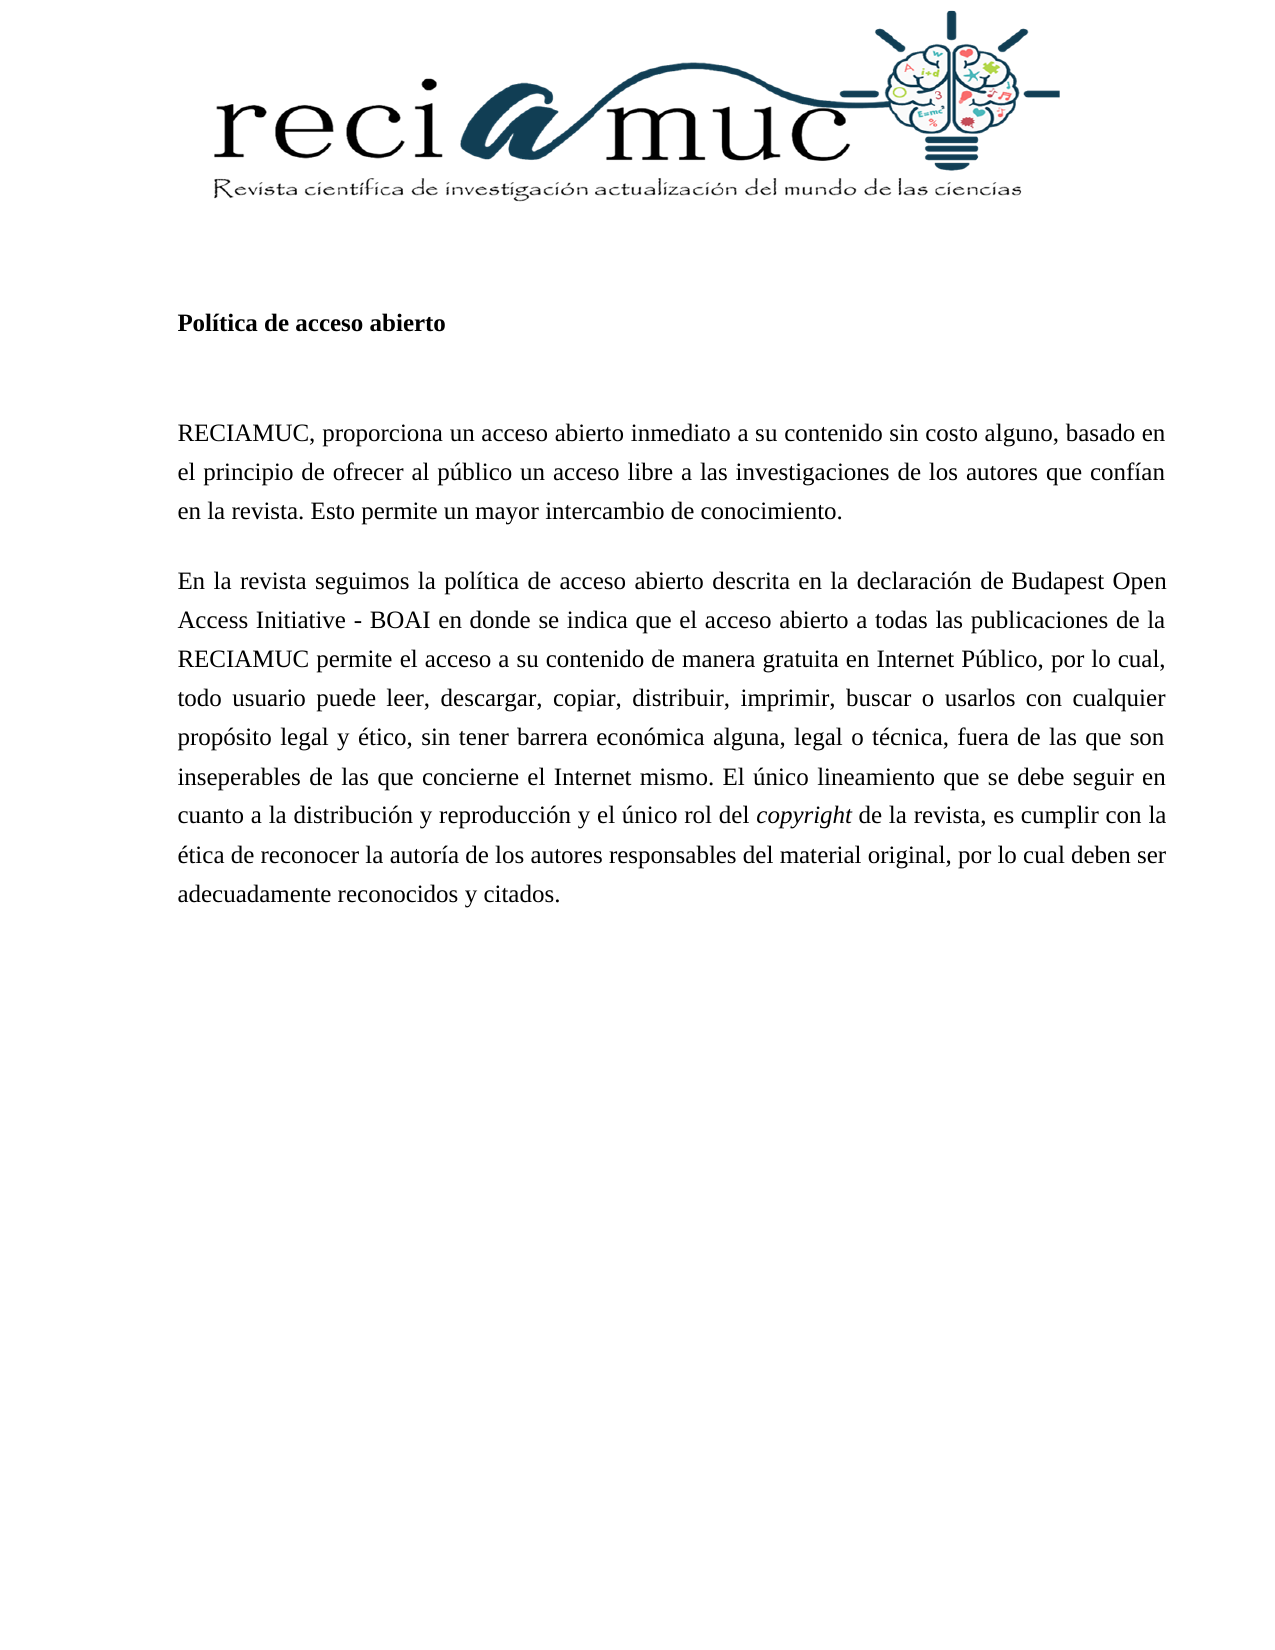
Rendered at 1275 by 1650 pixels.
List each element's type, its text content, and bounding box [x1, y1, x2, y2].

text En la revista seguimos la política de acceso abierto descrita en la declaración de Budapest Open Access Initiative - BOAI en donde se indica que el acceso abierto a todas las publicaciones de la RECIAMUC permite el acceso a su contenido de manera gratuita en Internet Público, por lo cual, todo usuario puede leer, descargar, copiar, distribuir, imprimir, buscar o usarlos con cualquier propósito legal y ético, sin tener barrera económica alguna, legal o técnica, fuera de las que son inseperables de las que concierne el Internet mismo. El único lineamiento que se debe seguir en cuanto a la distribución y reproducción y el único rol del copyright de la revista, es cumplir con la ética de reconocer la autoría de los autores responsables del material original, por lo cual deben ser adecuadamente reconocidos y citados. [177, 556, 1167, 907]
picture [212, 10, 1060, 202]
text RECIAMUC, proporciona un acceso abierto inmediato a su contenido sin costo alguno, basado en el principio de ofrecer al público un acceso libre a las investigaciones de los autores que confían en la revista. Esto permite un mayor intercambio de conocimiento. [177, 368, 1167, 525]
text Política de acceso abierto [177, 298, 1167, 337]
